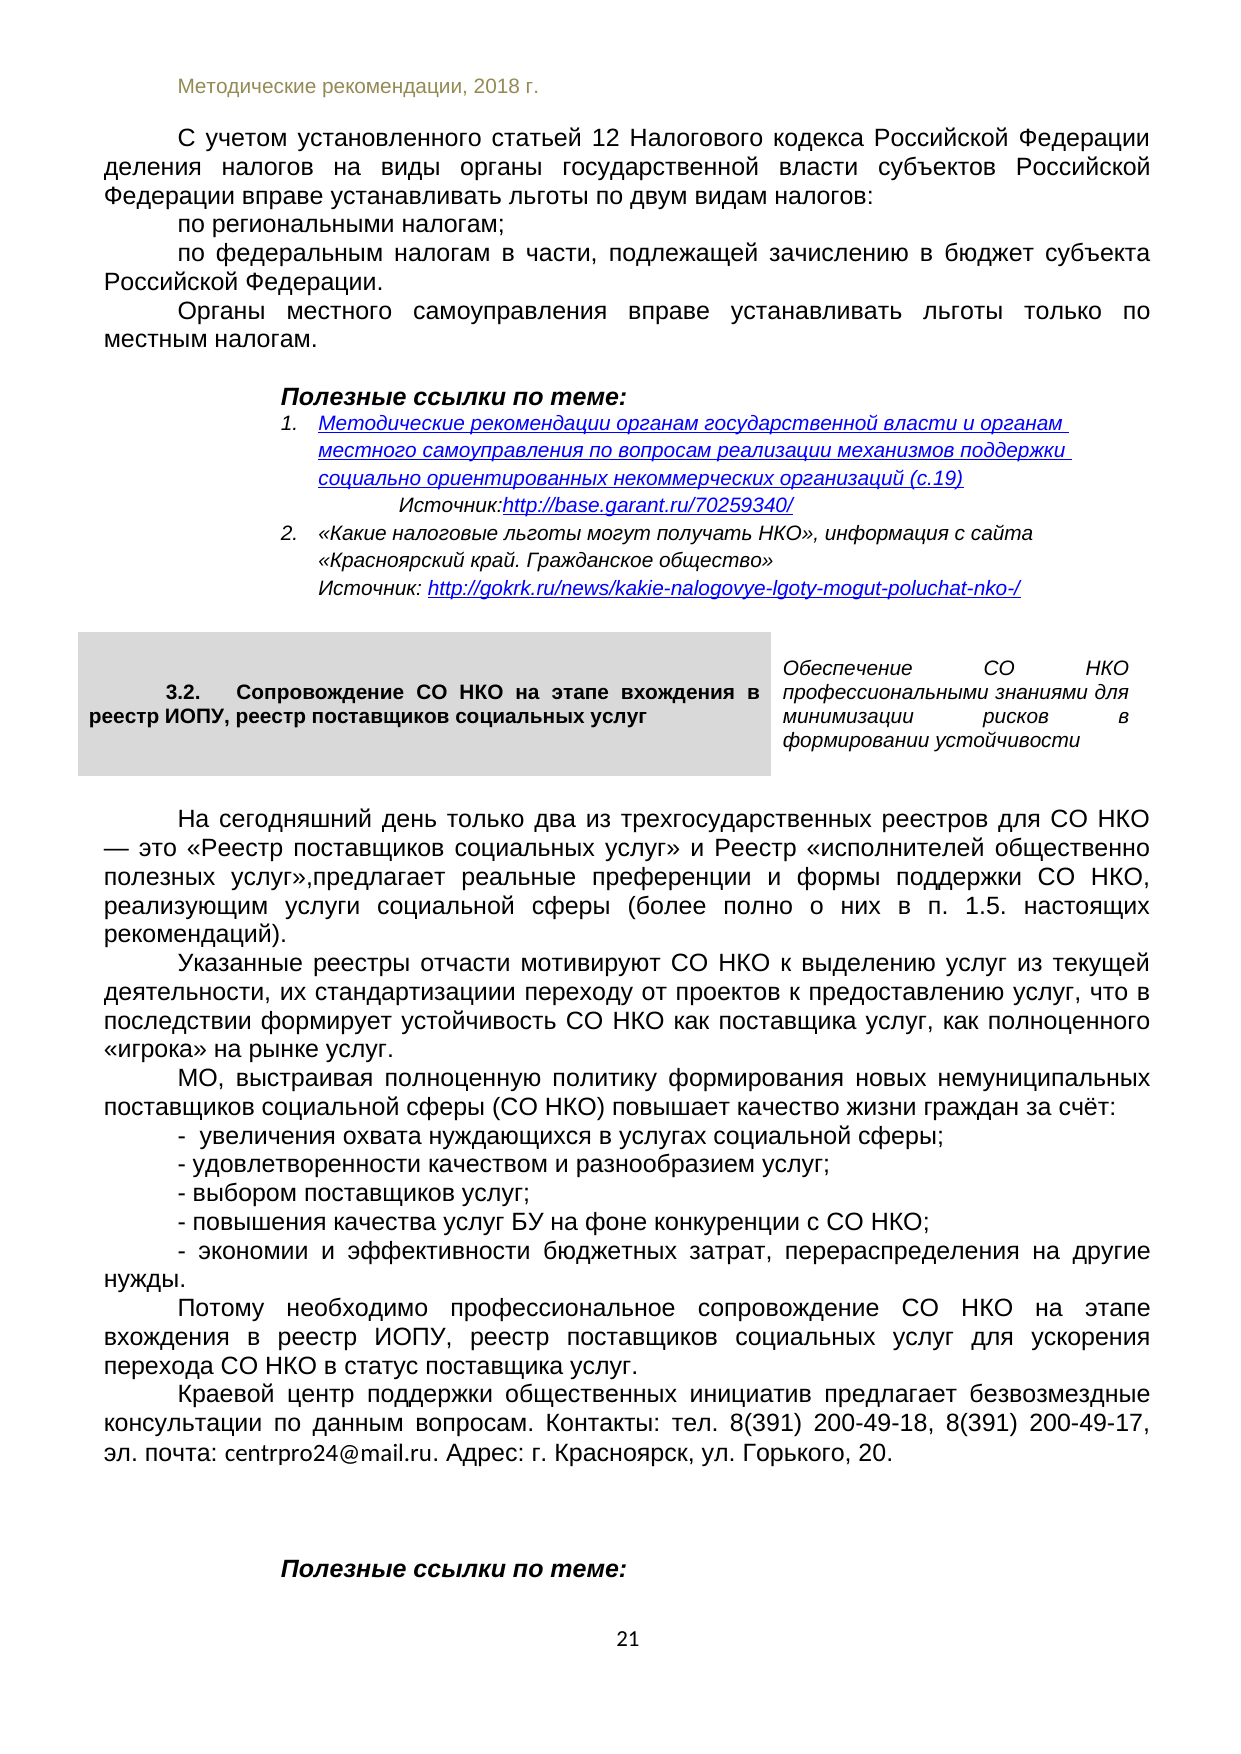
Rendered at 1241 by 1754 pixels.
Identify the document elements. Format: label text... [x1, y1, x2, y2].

text Органы местного самоуправления вправе устанавливать льготы только по местным налогам. [103, 296, 1152, 353]
list Полезные ссылки по теме: [222, 1554, 1152, 1582]
text С учетом установленного статьей 12 Налогового кодекса Российской Федерации деления налогов на виды органы государственной власти субъектов Российской Федерации вправе устанавливать льготы по двум видам налогов: [103, 123, 1152, 209]
text Источник:http://base.garant.ru/70259340/ [318, 493, 1152, 517]
text Краевой центр поддержки общественных инициатив предлагает безвозмездные консультации по данным вопросам. Контакты: тел. 8(391) 200-49-18, 8(391) 200-49-17, эл. почта: centrpro24@mail.ru. Адрес: г. Красноярск, ул. Горького, 20. [103, 1379, 1152, 1467]
text Источник: http://gokrk.ru/news/kakie-nalogovye-lgoty-mogut-poluchat-nko-/ [318, 576, 1152, 600]
text - выбором поставщиков услуг; [103, 1178, 1152, 1207]
list «Какие налоговые льготы могут получать НКО», информация с сайта «Красноярский край. Гражданское общество» [281, 521, 1152, 572]
list Полезные ссылки по теме: [222, 382, 1152, 411]
text На сегодняшний день только два из трехгосударственных реестров для СО НКО — это «Реестр поставщиков социальных услуг» и Реестр «исполнителей общественно полезных услуг»,предлагает реальные преференции и формы поддержки СО НКО, реализующим услуги социальной сферы (более полно о них в п. 1.5. настоящих рекомендаций). [103, 804, 1152, 948]
text Потому необходимо профессиональное сопровождение СО НКО на этапе вхождения в реестр ИОПУ, реестр поставщиков социальных услуг для ускорения перехода СО НКО в статус поставщика услуг. [103, 1293, 1152, 1379]
text по федеральным налогам в части, подлежащей зачислению в бюджет субъекта Российской Федерации. [103, 238, 1152, 296]
text МО, выстраивая полноценную политику формирования новых немуниципальных поставщиков социальной сферы (СО НКО) повышает качество жизни граждан за счёт: [103, 1063, 1152, 1121]
text - экономии и эффективности бюджетных затрат, перераспределения на другие нужды. [103, 1236, 1152, 1293]
text по региональными налогам; [103, 209, 1152, 238]
list Методические рекомендации органам государственной власти и органам местного самоуправления по вопросам реализации механизмов поддержки социально ориентированных некоммерческих организаций (с.19) [281, 411, 1152, 490]
text - увеличения охвата нуждающихся в услугах социальной сферы; [103, 1121, 1152, 1149]
table_header Сопровождение СО НКО на этапе вхождения в реестр ИОПУ, реестр поставщиков социальных услуг [78, 632, 771, 776]
text - удовлетворенности качеством и разнообразием услуг; [103, 1149, 1152, 1178]
table_header Обеспечение СО НКО профессиональными знаниями для минимизации рисков в формировании устойчивости [771, 632, 1140, 776]
text Указанные реестры отчасти мотивируют СО НКО к выделению услуг из текущей деятельности, их стандартизациии переходу от проектов к предоставлению услуг, что в последствии формирует устойчивость СО НКО как поставщика услуг, как полноценного «игрока» на рынке услуг. [103, 948, 1152, 1063]
text - повышения качества услуг БУ на фоне конкуренции с СО НКО; [103, 1207, 1152, 1236]
